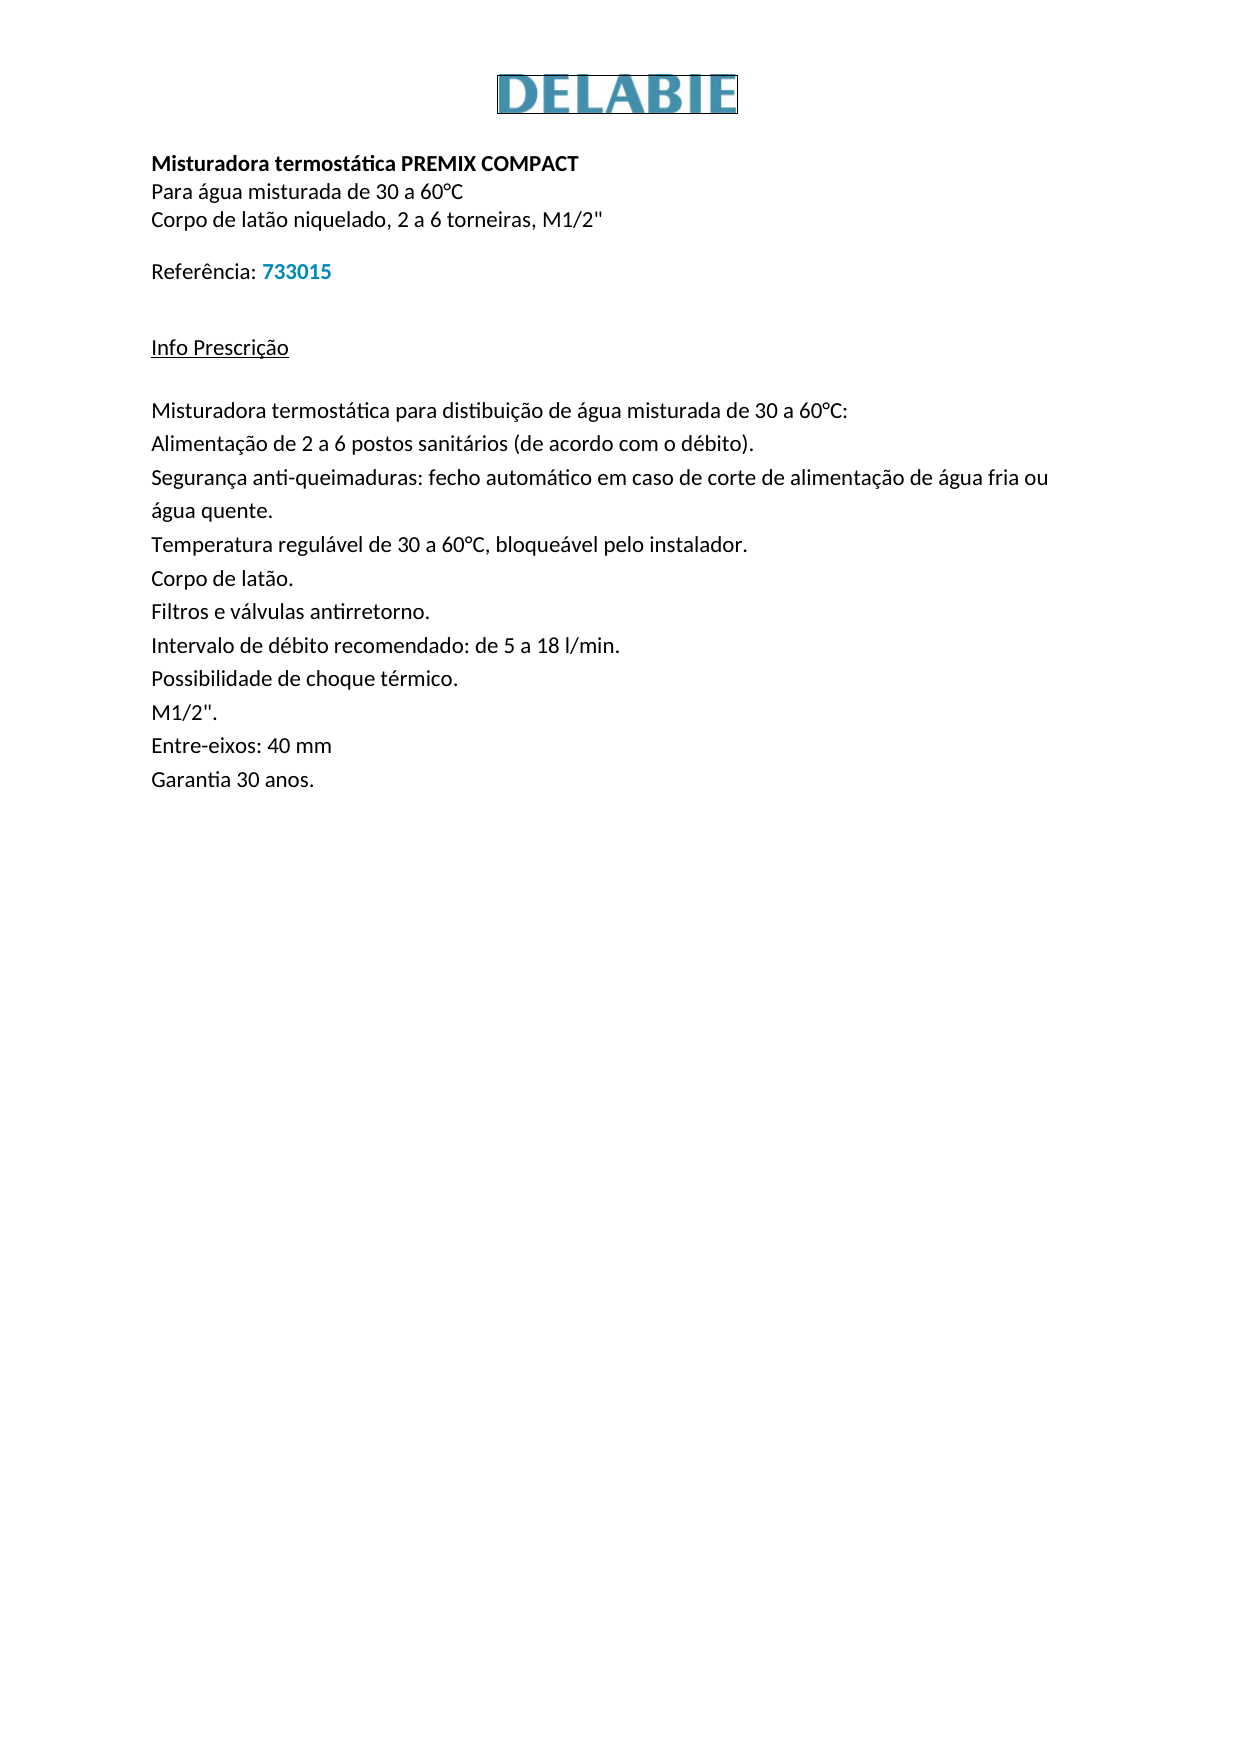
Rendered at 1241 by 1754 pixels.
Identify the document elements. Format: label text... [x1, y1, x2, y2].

text Filtros e válvulas antirretorno. [151, 597, 1084, 625]
text Possibilidade de choque térmico. [151, 664, 1084, 692]
text Segurança anti-queimaduras: fecho automático em caso de corte de alimentação de água fria ou água quente. [151, 463, 1084, 525]
text Referência: 733015 [151, 257, 1084, 285]
picture [498, 76, 737, 113]
text Corpo de latão niquelado, 2 a 6 torneiras, M1/2" [151, 205, 1084, 233]
text Temperatura regulável de 30 a 60°C, bloqueável pelo instalador. [151, 530, 1084, 558]
text Corpo de latão. [151, 564, 1084, 592]
text Para água misturada de 30 a 60°C [151, 177, 1084, 205]
text Garantia 30 anos. [151, 765, 1084, 793]
text M1/2". [151, 698, 1084, 726]
text Misturadora termostática PREMIX COMPACT [151, 149, 1084, 177]
text Misturadora termostática para distibuição de água misturada de 30 a 60°C: [151, 396, 1084, 424]
text Alimentação de 2 a 6 postos sanitários (de acordo com o débito). [151, 429, 1084, 458]
text Info Prescrição [151, 333, 1084, 361]
text Intervalo de débito recomendado: de 5 a 18 l/min. [151, 631, 1084, 659]
text Entre-eixos: 40 mm [151, 731, 1084, 759]
